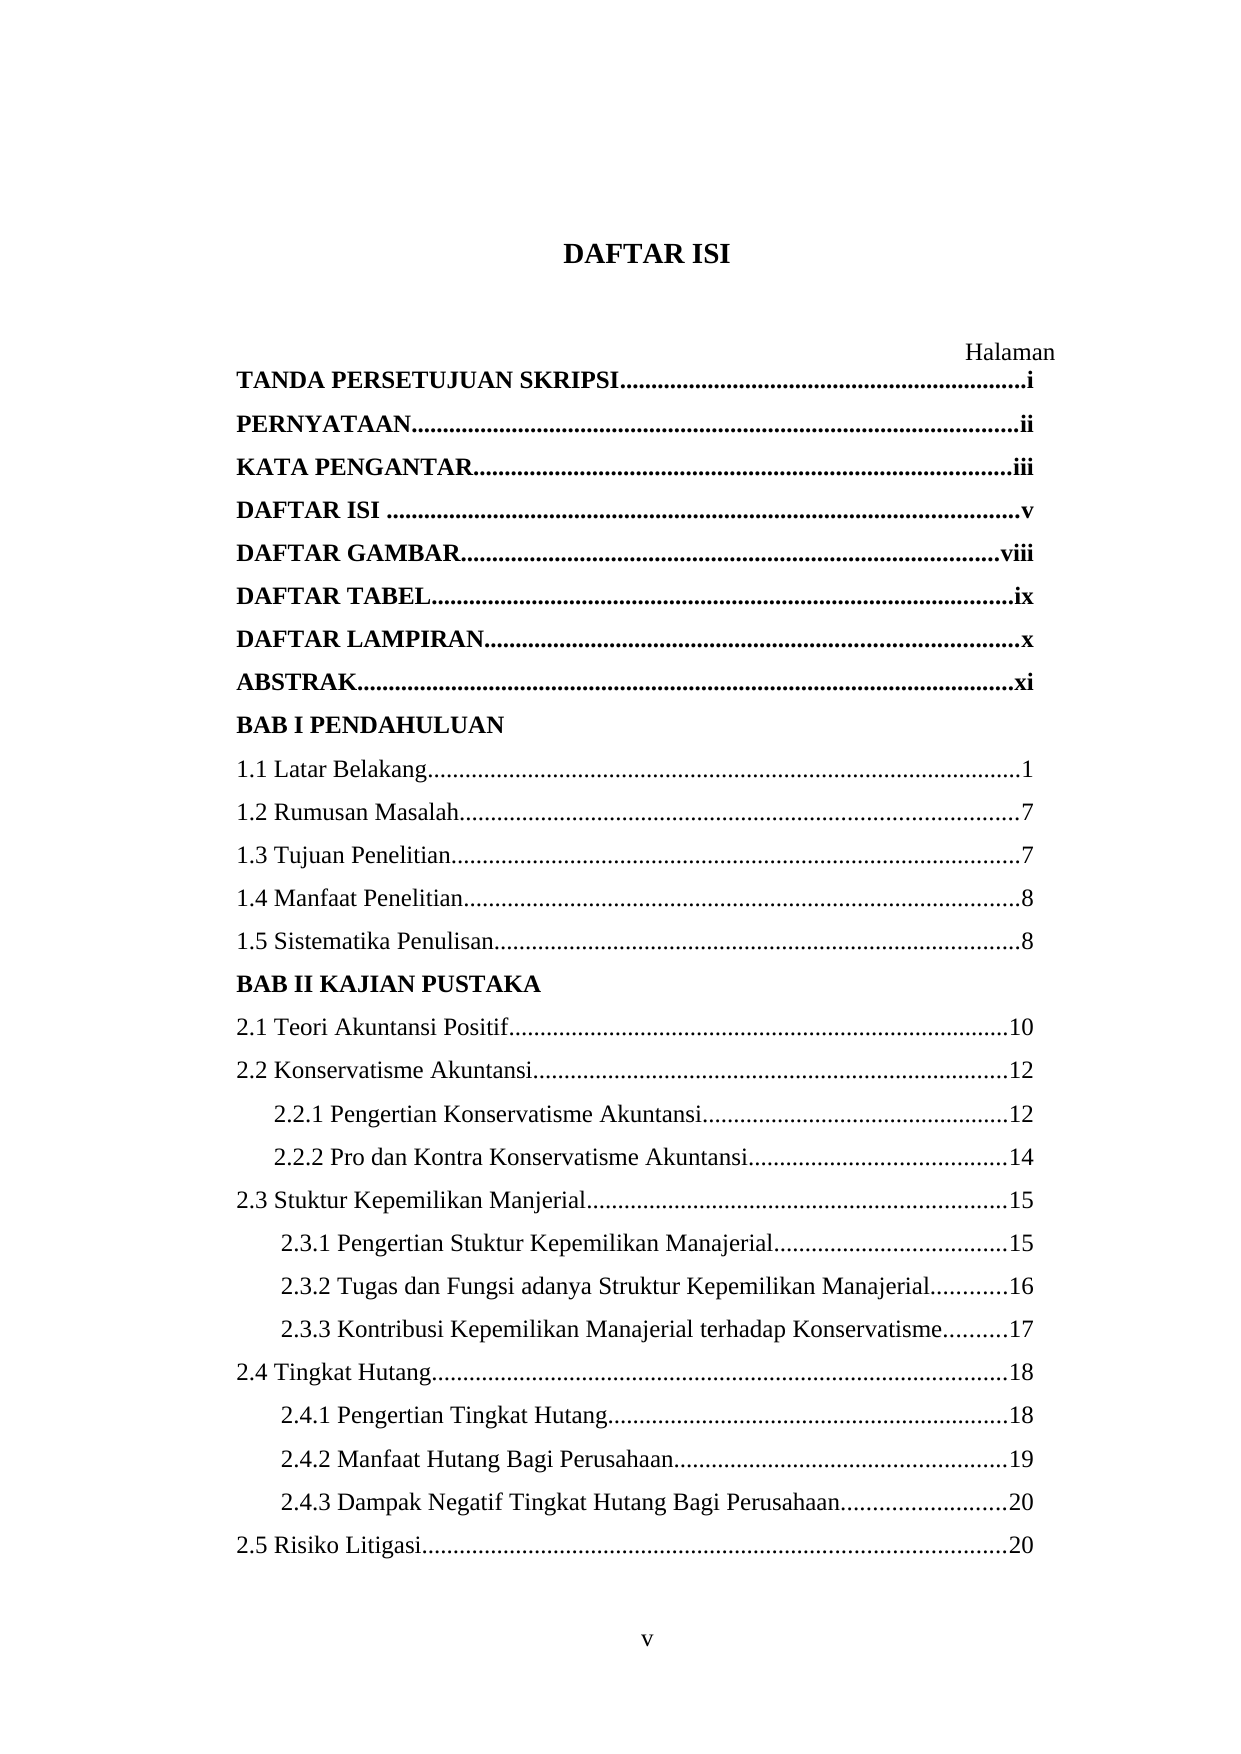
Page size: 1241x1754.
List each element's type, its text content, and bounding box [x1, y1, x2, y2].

text 2.3 Stuktur Kepemilikan Manjerial 15 [236, 1185, 984, 1214]
text KATA PENGANTAR iii [236, 452, 1058, 481]
text 2.5 Risiko Litigasi 20 [236, 1530, 984, 1559]
text 2.4.1 Pengertian Tingkat Hutang 18 [281, 1401, 984, 1429]
text 2.3.1 Pengertian Stuktur Kepemilikan Manajerial 15 [281, 1228, 984, 1257]
text 2.3.3 Kontribusi Kepemilikan Manajerial terhadap Konservatisme 17 [281, 1314, 984, 1343]
text DAFTAR TABEL ix [236, 581, 1058, 610]
text BAB II KAJIAN PUSTAKA [236, 969, 984, 998]
text 2.2 Konservatisme Akuntansi 12 [236, 1056, 984, 1084]
text DAFTAR ISI [236, 236, 1058, 270]
text 1.5 Sistematika Penulisan 8 [236, 926, 984, 955]
text 2.1 Teori Akuntansi Positif 10 [236, 1012, 984, 1041]
text ABSTRAK xi [236, 667, 1058, 696]
text BAB I PENDAHULUAN [236, 711, 984, 739]
text 2.4.2 Manfaat Hutang Bagi Perusahaan 19 [281, 1444, 984, 1472]
text 1.4 Manfaat Penelitian 8 [236, 883, 984, 912]
text 2.3.2 Tugas dan Fungsi adanya Struktur Kepemilikan Manajerial 16 [281, 1271, 984, 1300]
text 1.1 Latar Belakang 1 [236, 754, 984, 782]
text Halaman [236, 337, 1058, 366]
text 2.2.1 Pengertian Konservatisme Akuntansi 12 [274, 1099, 984, 1127]
subtitle TANDA PERSETUJUAN SKRIPSI i [236, 366, 1048, 394]
text 1.2 Rumusan Masalah 7 [236, 797, 984, 826]
text 2.4 Tingkat Hutang 18 [236, 1357, 984, 1386]
text 1.3 Tujuan Penelitian 7 [236, 840, 984, 869]
text DAFTAR GAMBAR viii [236, 538, 1058, 567]
text DAFTAR ISI v [236, 495, 1058, 524]
text DAFTAR LAMPIRAN x [236, 624, 1058, 653]
text 2.4.3 Dampak Negatif Tingkat Hutang Bagi Perusahaan 20 [281, 1487, 984, 1516]
text 2.2.2 Pro dan Kontra Konservatisme Akuntansi 14 [274, 1142, 984, 1171]
text PERNYATAAN ii [236, 409, 1058, 437]
